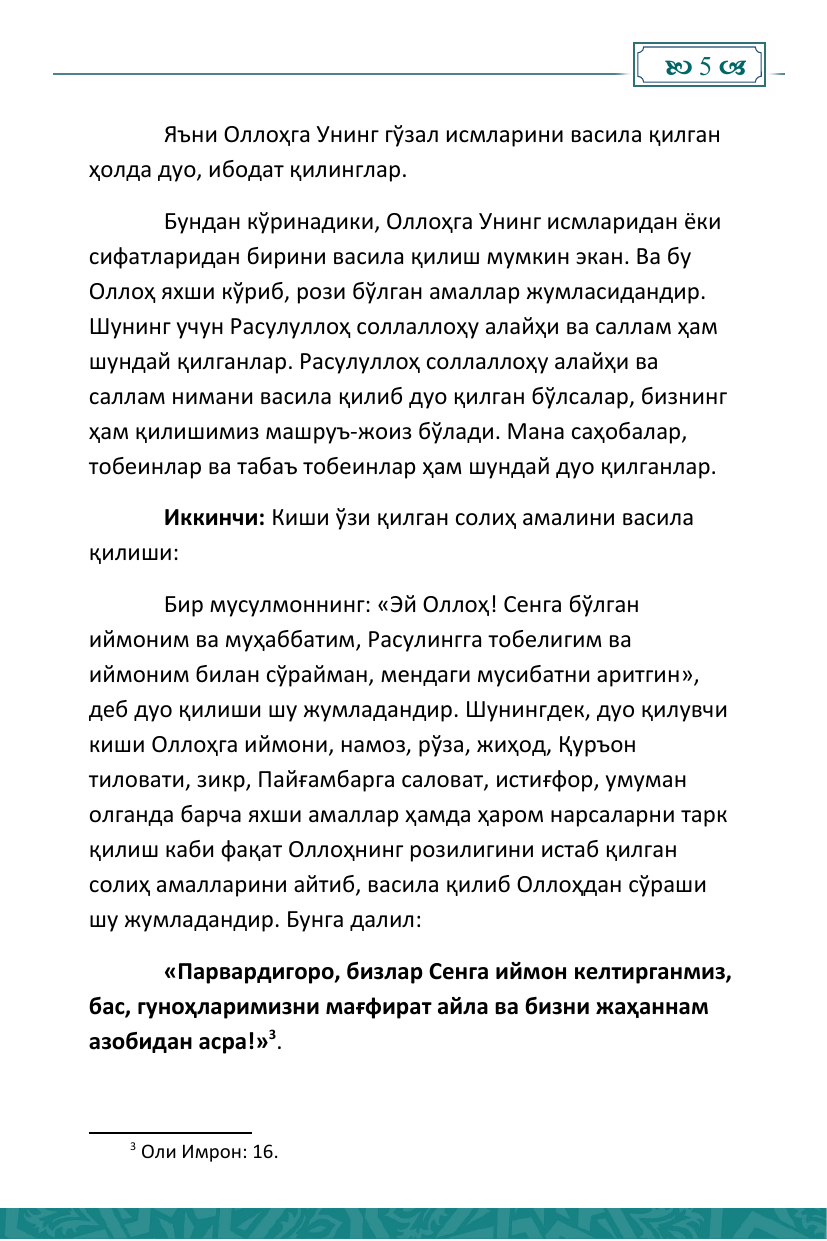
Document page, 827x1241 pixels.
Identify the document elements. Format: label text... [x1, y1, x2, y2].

picture [0, 1208, 827, 1239]
text Бир мусулмоннинг: «Эй Оллоҳ! Сенга бўлган иймоним ва муҳаббатим, Расулингга тобелигим ва иймоним билан сўрайман, мендаги мусибатни аритгин», деб дуо қилиши шу жумладандир. Шунингдек, дуо қилувчи киши Оллоҳга иймони, намоз, рўза, жиҳод, Қуръон тиловати, зикр, Пайғамбарга саловат, истиғфор, умуман олганда барча яхши амаллар ҳамда ҳаром нарсаларни тарк қилиш каби фақат Оллоҳнинг розилигини истаб қилган солиҳ амалларини айтиб, васила қилиб Оллоҳдан сўраши шу жумладандир. Бунга далил: [89, 588, 738, 934]
text Бундан кўринадики, Оллоҳга Унинг исмларидан ёки сифатларидан бирини васила қилиш мумкин экан. Ва бу Оллоҳ яхши кўриб, рози бўлган амаллар жумласидандир. Шунинг учун Расулуллоҳ соллаллоҳу алайҳи ва саллам ҳам шундай қилганлар. Расулуллоҳ соллаллоҳу алайҳи ва саллам нимани васила қилиб дуо қилган бўлсалар, бизнинг ҳам қилишимиз машруъ-жоиз бўлади. Мана саҳобалар, тобеинлар ва табаъ тобеинлар ҳам шундай дуо қилганлар. [89, 205, 738, 480]
text Иккинчи: Киши ўзи қилган солиҳ амалини васила қилиши: [89, 501, 738, 567]
text Яъни Оллоҳга Унинг гўзал исмларини васила қилган ҳолда дуо, ибодат қилинглар. [89, 118, 738, 184]
text «Парвардигоро, бизлар Сенга иймон келтирганмиз, бас, гуноҳларимизни мағфират айла ва бизни жаҳаннам азобидан асра!». [89, 955, 738, 1055]
